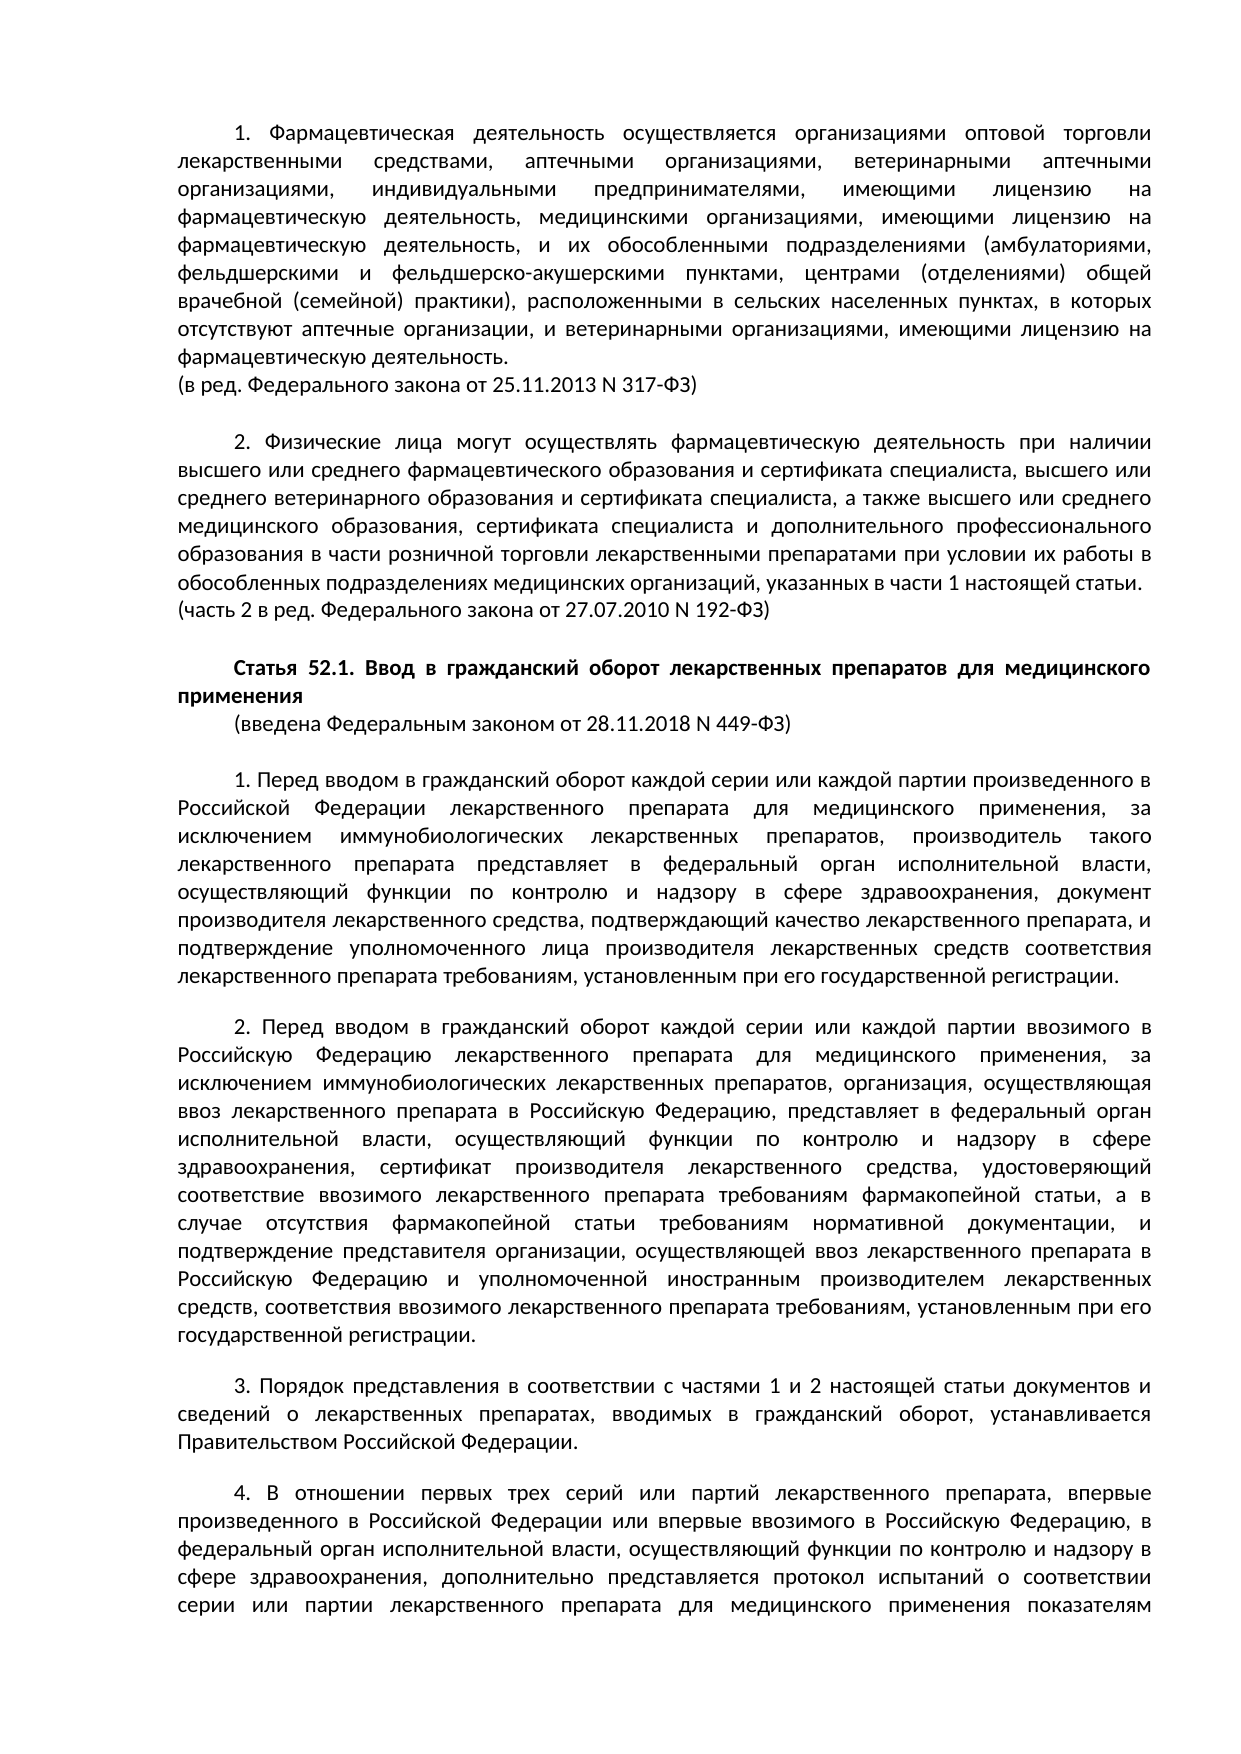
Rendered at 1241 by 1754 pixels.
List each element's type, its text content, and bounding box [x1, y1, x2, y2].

text 1. Фармацевтическая деятельность осуществляется организациями оптовой торговли лекарственными средствами, аптечными организациями, ветеринарными аптечными организациями, индивидуальными предпринимателями, имеющими лицензию на фармацевтическую деятельность, медицинскими организациями, имеющими лицензию на фармацевтическую деятельность, и их обособленными подразделениями (амбулаториями, фельдшерскими и фельдшерско-акушерскими пунктами, центрами (отделениями) общей врачебной (семейной) практики), расположенными в сельских населенных пунктах, в которых отсутствуют аптечные организации, и ветеринарными организациями, имеющими лицензию на фармацевтическую деятельность. [177, 118, 1152, 370]
title Статья 52.1. Ввод в гражданский оборот лекарственных препаратов для медицинского применения [177, 653, 1152, 709]
text 1. Перед вводом в гражданский оборот каждой серии или каждой партии произведенного в Российской Федерации лекарственного препарата для медицинского применения, за исключением иммунобиологических лекарственных препаратов, производитель такого лекарственного препарата представляет в федеральный орган исполнительной власти, осуществляющий функции по контролю и надзору в сфере здравоохранения, документ производителя лекарственного средства, подтверждающий качество лекарственного препарата, и подтверждение уполномоченного лица производителя лекарственных средств соответствия лекарственного препарата требованиям, установленным при его государственной регистрации. [177, 765, 1152, 989]
text 2. Физические лица могут осуществлять фармацевтическую деятельность при наличии высшего или среднего фармацевтического образования и сертификата специалиста, высшего или среднего ветеринарного образования и сертификата специалиста, а также высшего или среднего медицинского образования, сертификата специалиста и дополнительного профессионального образования в части розничной торговли лекарственными препаратами при условии их работы в обособленных подразделениях медицинских организаций, указанных в части 1 настоящей статьи. [177, 427, 1152, 596]
text 2. Перед вводом в гражданский оборот каждой серии или каждой партии ввозимого в Российскую Федерацию лекарственного препарата для медицинского применения, за исключением иммунобиологических лекарственных препаратов, организация, осуществляющая ввоз лекарственного препарата в Российскую Федерацию, представляет в федеральный орган исполнительной власти, осуществляющий функции по контролю и надзору в сфере здравоохранения, сертификат производителя лекарственного средства, удостоверяющий соответствие ввозимого лекарственного препарата требованиям фармакопейной статьи, а в случае отсутствия фармакопейной статьи требованиям нормативной документации, и подтверждение представителя организации, осуществляющей ввоз лекарственного препарата в Российскую Федерацию и уполномоченной иностранным производителем лекарственных средств, соответствия ввозимого лекарственного препарата требованиям, установленным при его государственной регистрации. [177, 1012, 1152, 1348]
text 3. Порядок представления в соответствии с частями 1 и 2 настоящей статьи документов и сведений о лекарственных препаратах, вводимых в гражданский оборот, устанавливается Правительством Российской Федерации. [177, 1371, 1152, 1455]
text (в ред. Федерального закона от 25.11.2013 N 317-ФЗ) [177, 370, 1152, 398]
text (введена Федеральным законом от 28.11.2018 N 449-ФЗ) [177, 709, 1152, 737]
text (часть 2 в ред. Федерального закона от 27.07.2010 N 192-ФЗ) [177, 596, 1152, 624]
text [177, 1478, 1152, 1618]
